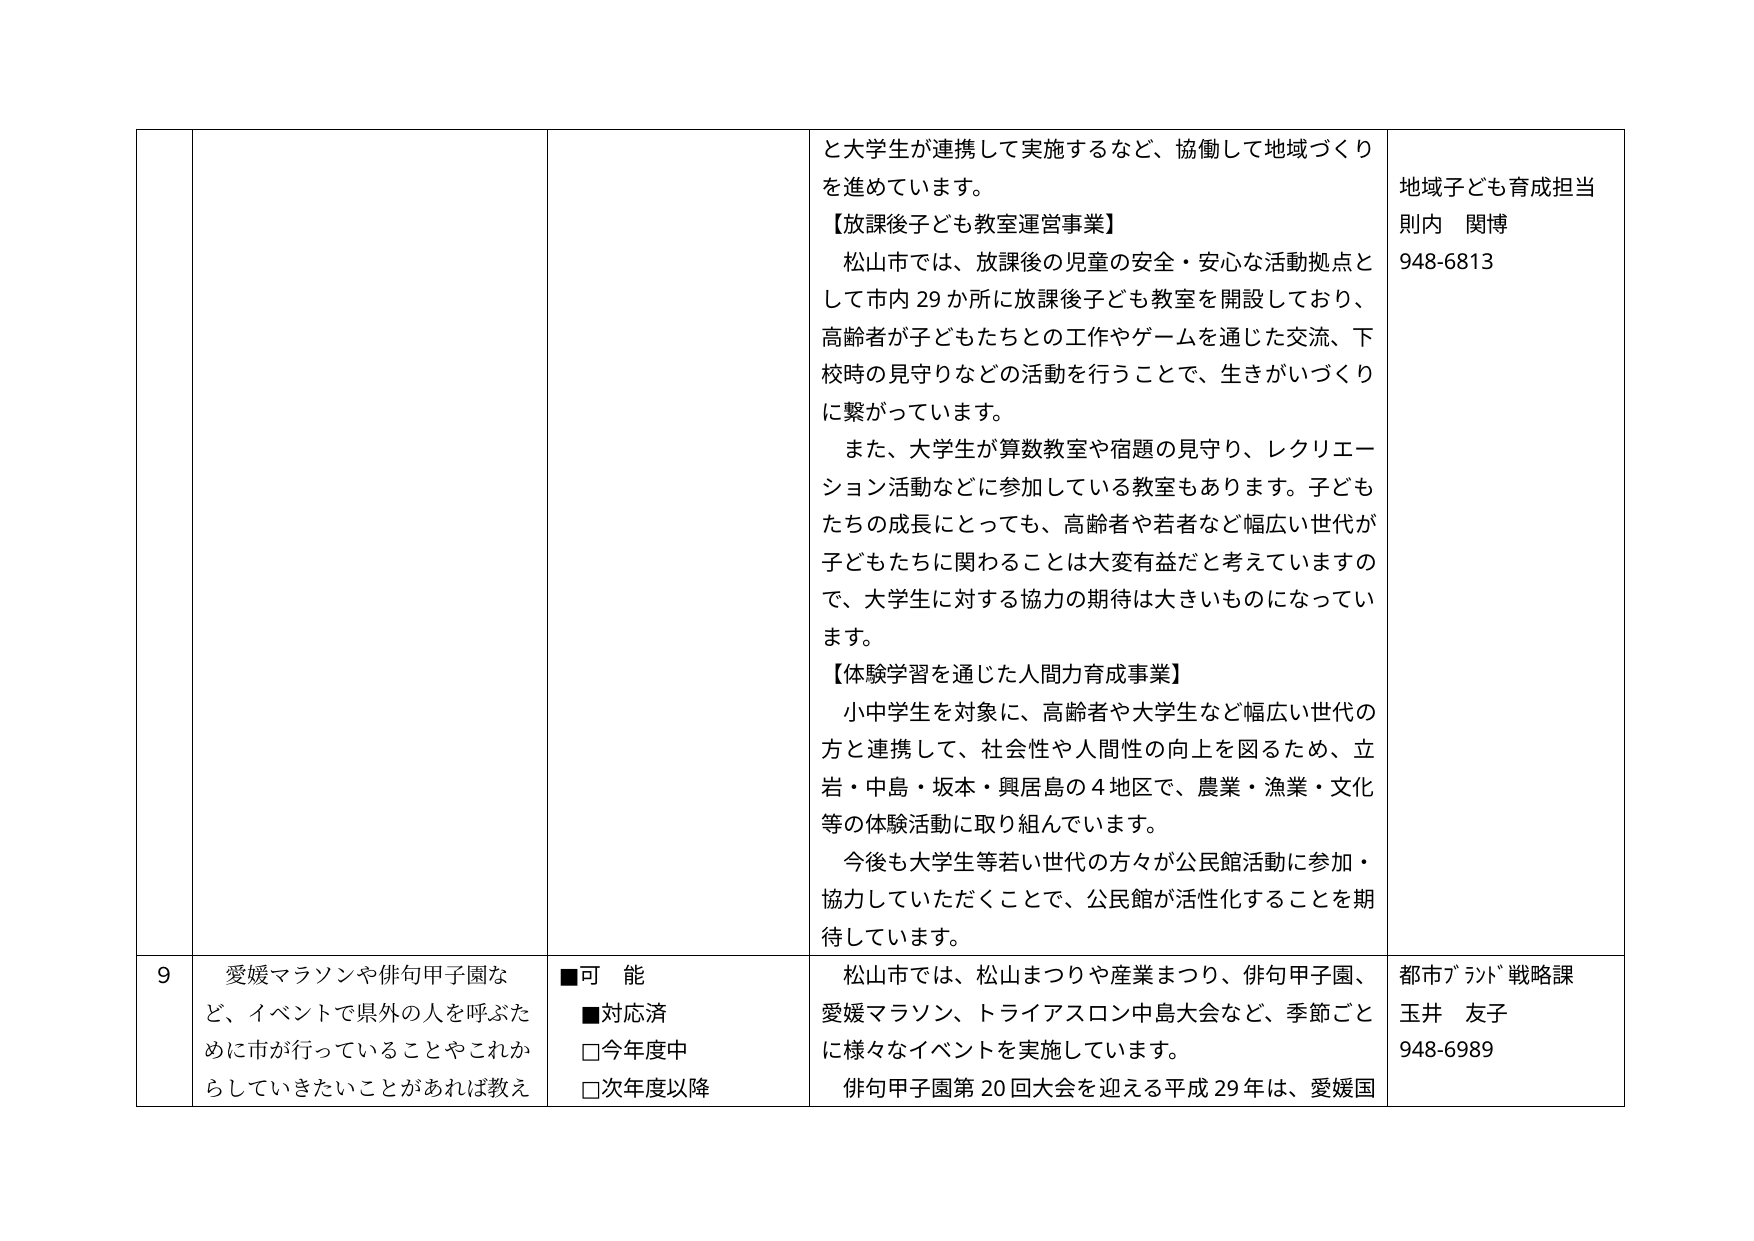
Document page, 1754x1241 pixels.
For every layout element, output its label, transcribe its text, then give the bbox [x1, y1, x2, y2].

table_cell ９ [137, 956, 192, 1106]
table_cell ８ [137, 130, 192, 954]
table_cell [1388, 956, 1624, 1106]
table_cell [548, 130, 809, 954]
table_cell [1388, 130, 1624, 954]
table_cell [548, 956, 809, 1106]
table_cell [810, 956, 1387, 1106]
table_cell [810, 130, 1387, 954]
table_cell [193, 956, 547, 1106]
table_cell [193, 130, 547, 954]
